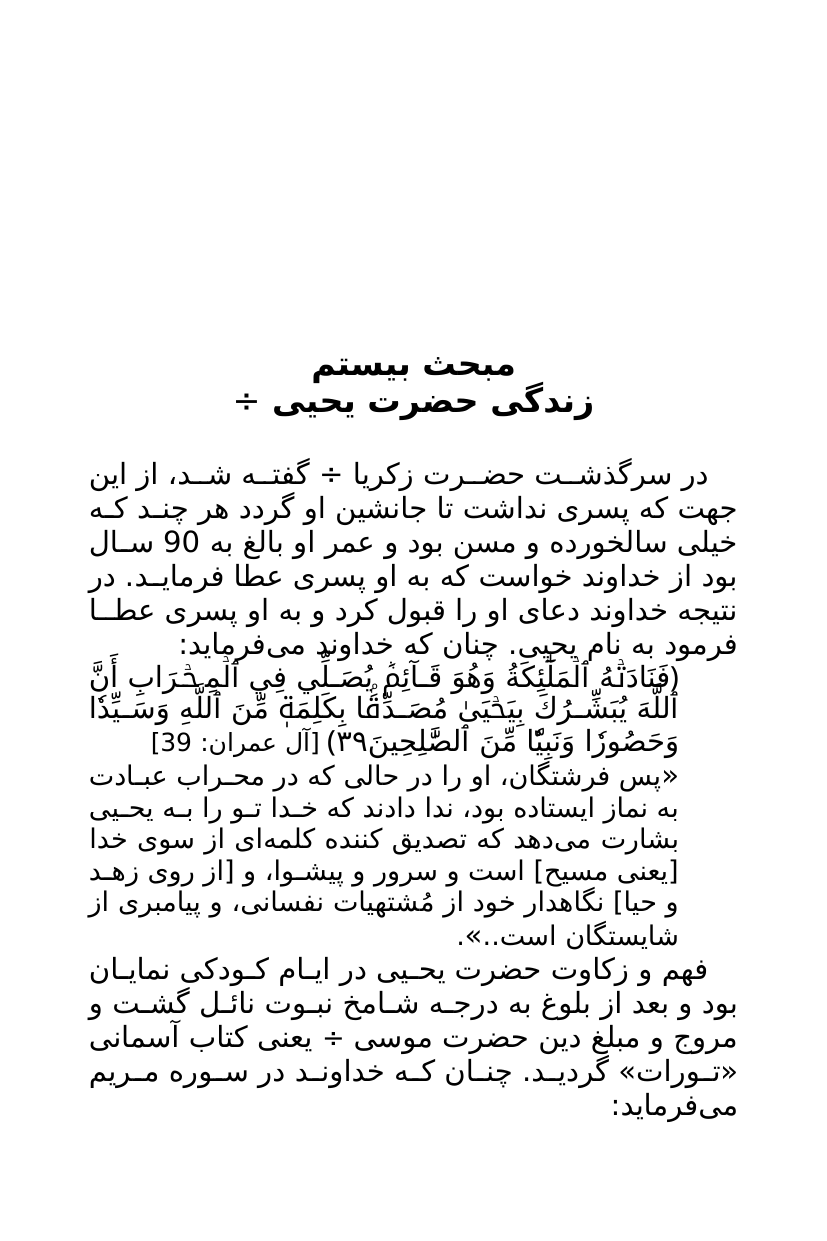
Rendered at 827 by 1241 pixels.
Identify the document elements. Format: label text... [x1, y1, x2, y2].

text در سرگذشت حضرت زکریا ÷ گفته شد، از این جهت که پسری نداشت تا جانشین او گردد هر چند که خیلی سالخورده و مسن بود و عمر او بالغ به 90 سال بود از خداوند خواست که به او پسری عطا فرماید. در نتیجه خداوند دعای او را قبول کرد و به او پسری عطا فرمود به نام یحیی. چنان که خداوند می‌فرماید: [89, 458, 738, 661]
text مبحث بیستم زندگی حضرت یحیی ÷ [89, 346, 738, 420]
text ﴿فَنَادَتۡهُ ٱلۡمَلَٰٓئِكَةُ وَهُوَ قَآئِمٞ يُصَلِّي فِي ٱلۡمِحۡرَابِ أَنَّ ٱللَّهَ يُبَشِّرُكَ بِيَحۡيَىٰ مُصَدِّقَۢا بِكَلِمَةٖ مِّنَ ٱللَّهِ وَسَيِّدٗا وَحَصُورٗا وَنَبِيّٗا مِّنَ ٱلصَّٰلِحِينَ٣٩﴾ [آل عمران: 39] [89, 661, 679, 758]
text فهم و زکاوت حضرت یحیی در ایام کودکی نمایان بود و بعد از بلوغ به درجه شامخ نبوت نائل گشت و مروج و مبلغ دین حضرت موسی ÷ یعنی کتاب آسمانی «تورات» گردید. چنان که خداوند در سوره مریم می‌فرماید: [89, 952, 738, 1122]
text «پس فرشتگان، او را در حالی که در محراب عبادت به نماز ایستاده بود، ندا دادند که خدا تو را به یحیی بشارت می‌دهد که تصدیق کننده کلمه‌ای از سوی خدا [یعنی مسیح] است و سرور و پیشوا، و [از روی زهد و حیا] نگاهدار خود از مُشتهیات نفسانی، و پیامبری از شایستگان است..». [89, 758, 679, 952]
